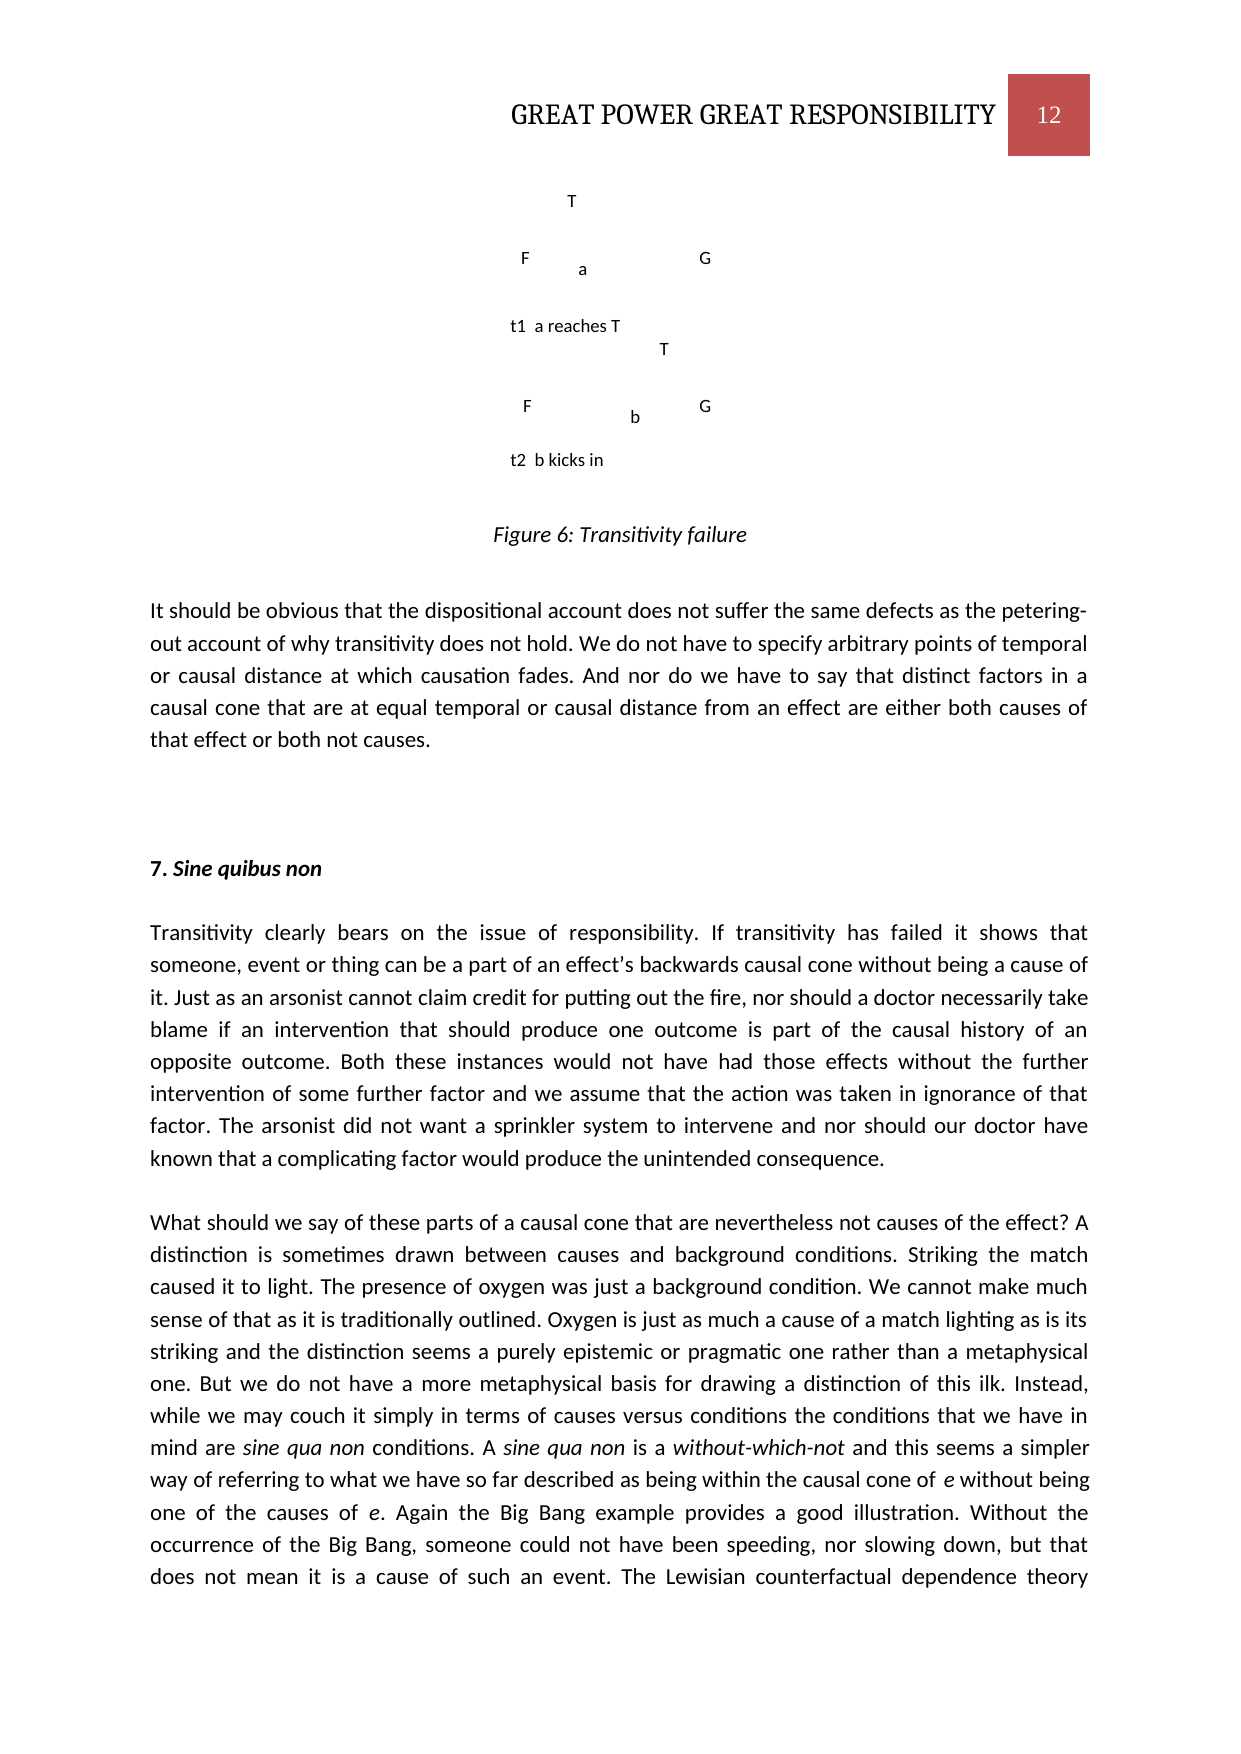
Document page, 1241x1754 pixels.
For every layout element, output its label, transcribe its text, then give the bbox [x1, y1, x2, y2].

text 7. Sine quibus non [150, 854, 1090, 882]
text Transitivity clearly bears on the issue of responsibility. If transitivity has failed it shows that someone, event or thing can be a part of an effect’s backwards causal cone without being a cause of it. Just as an arsonist cannot claim credit for putting out the fire, nor should a doctor necessarily take blame if an intervention that should produce one outcome is part of the causal history of an opposite outcome. Both these instances would not have had those effects without the further intervention of some further factor and we assume that the action was taken in ignorance of that factor. The arsonist did not want a sprinkler system to intervene and nor should our doctor have known that a complicating factor would produce the unintended consequence. [150, 918, 1090, 1172]
text It should be obvious that the dispositional account does not suffer the same defects as the petering-out account of why transitivity does not hold. We do not have to specify arbitrary points of temporal or causal distance at which causation fades. And nor do we have to say that distinct factors in a causal cone that are at equal temporal or causal distance from an effect are either both causes of that effect or both not causes. [150, 597, 1090, 753]
text Figure 6: Transitivity failure [150, 520, 1090, 548]
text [150, 1208, 1090, 1590]
